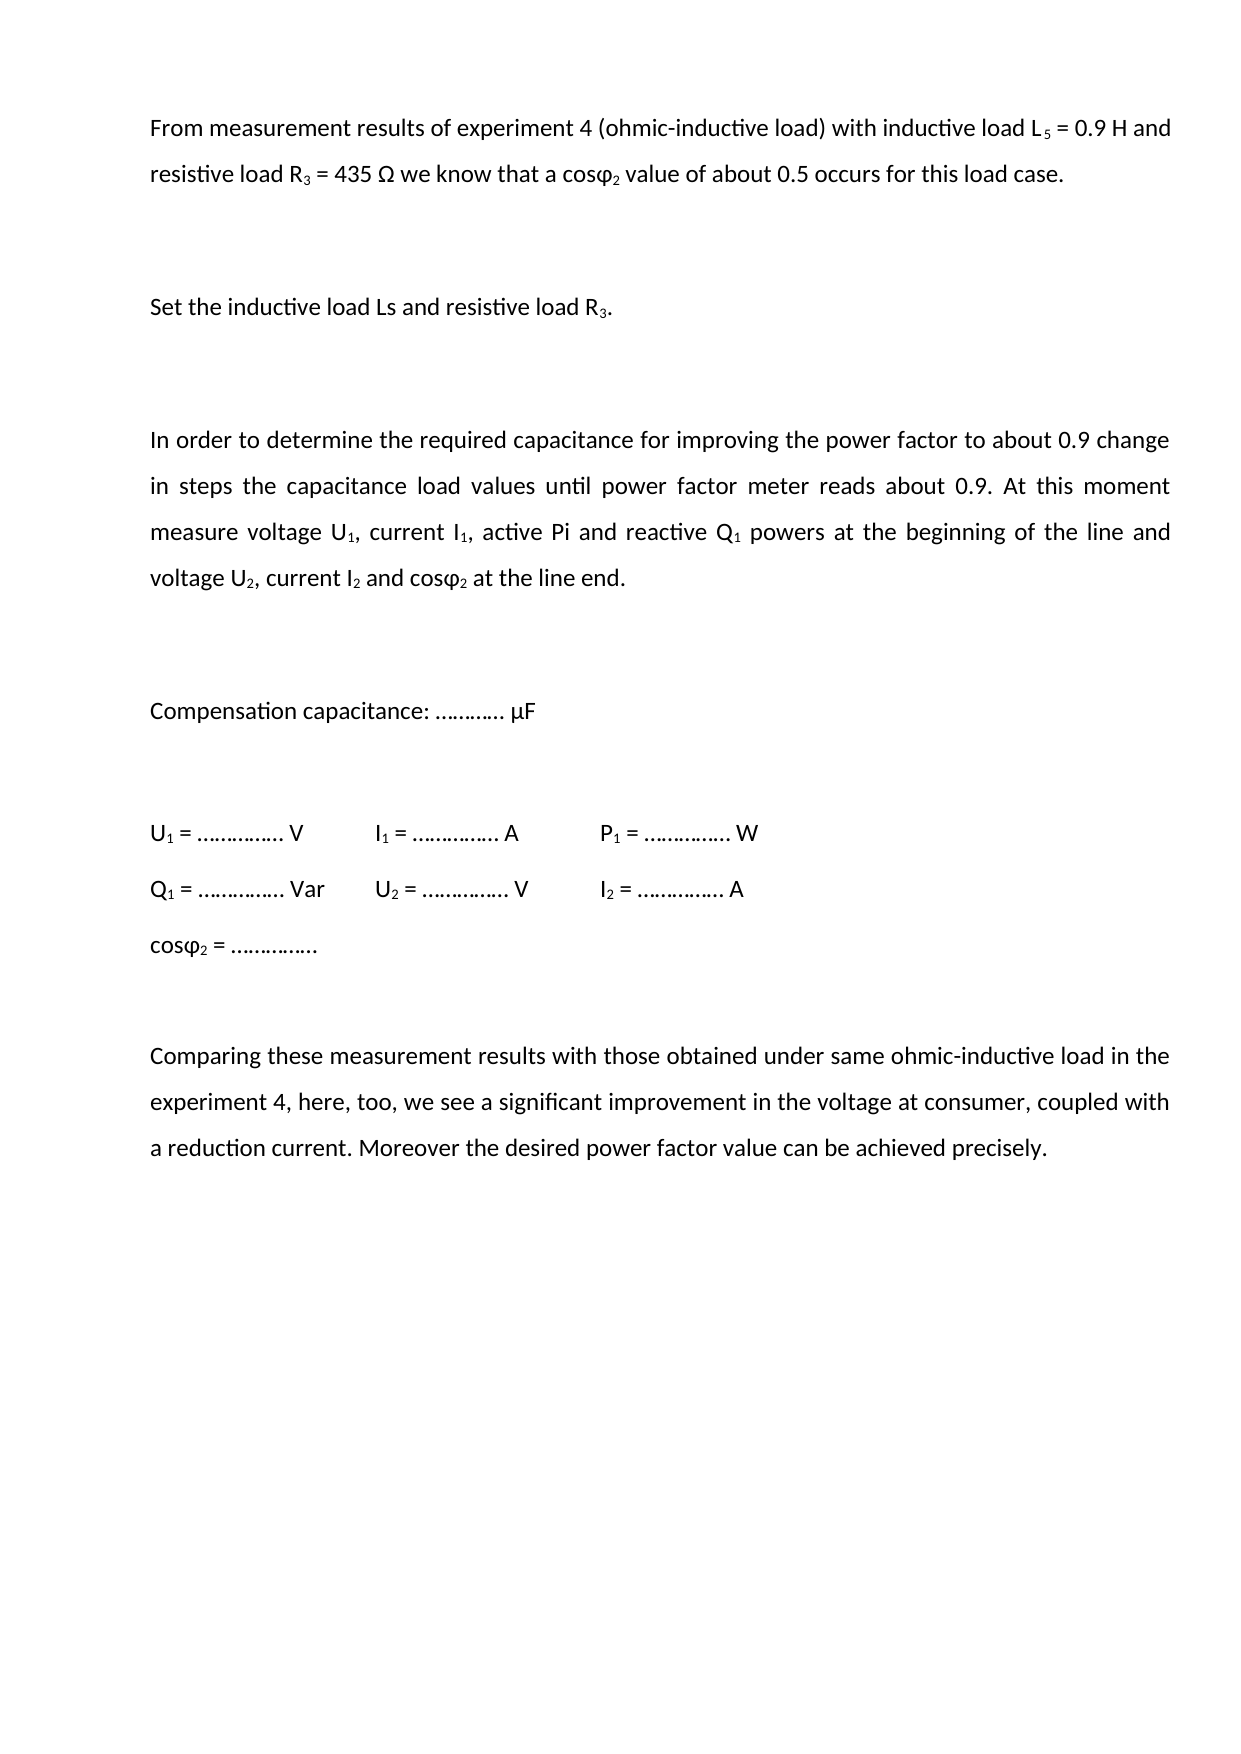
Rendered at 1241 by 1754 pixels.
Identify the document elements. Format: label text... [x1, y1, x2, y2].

text U1 = …………… V I1 = …………… A P1 = …………… W [150, 817, 1172, 848]
text Set the inductive load Ls and resistive load R3. [150, 291, 1172, 322]
text Q1 = …………… Var U2 = …………… V I2 = …………… A [150, 873, 1172, 903]
text cosφ2 = …………… [150, 929, 1172, 959]
text Compensation capacitance: ………… μF [150, 695, 1172, 725]
text From measurement results of experiment 4 (ohmic-inductive load) with inductive load L5 = 0.9 H and resistive load R3 = 435 Ω we know that a cosφ2 value of about 0.5 occurs for this load case. [150, 112, 1172, 189]
text In order to determine the required capacitance for improving the power factor to about 0.9 change in steps the capacitance load values until power factor meter reads about 0.9. At this moment measure voltage U1, current I1, active Pi and reactive Q1 powers at the beginning of the line and voltage U2, current I2 and cosφ2 at the line end. [150, 424, 1172, 592]
text Comparing these measurement results with those obtained under same ohmic-inductive load in the experiment 4, here, too, we see a significant improvement in the voltage at consumer, coupled with a reduction current. Moreover the desired power factor value can be achieved precisely. [150, 1041, 1172, 1162]
